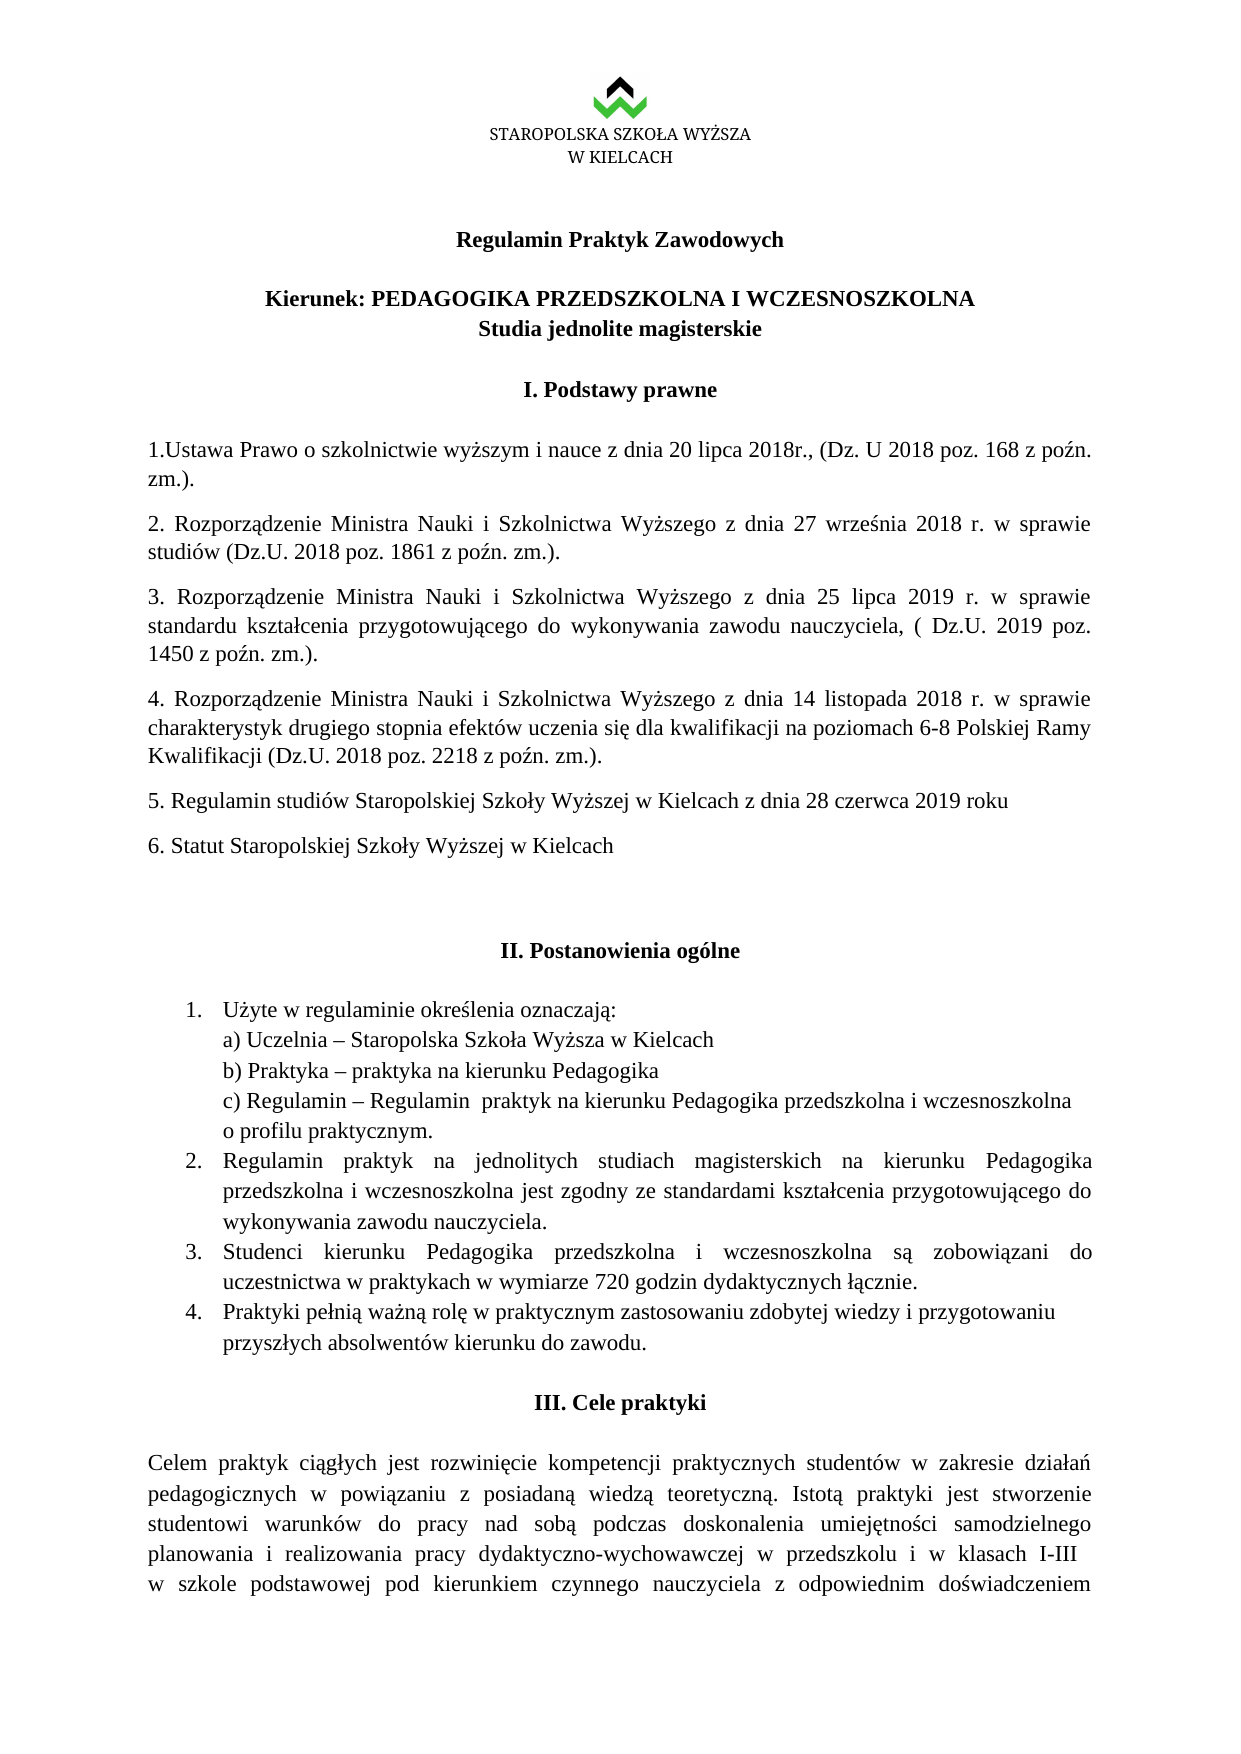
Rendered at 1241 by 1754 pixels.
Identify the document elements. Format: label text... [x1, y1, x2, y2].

text 6. Statut Staropolskiej Szkoły Wyższej w Kielcach [148, 832, 1093, 859]
picture [588, 73, 652, 123]
list Praktyki pełnią ważną rolę w praktycznym zastosowaniu zdobytej wiedzy i przygotowaniu przyszłych absolwentów kierunku do zawodu. [185, 1298, 1093, 1355]
text 2. Rozporządzenie Ministra Nauki i Szkolnictwa Wyższego z dnia 27 września 2018 r. w sprawie studiów (Dz.U. 2018 poz. 1861 z poźn. zm.). [148, 510, 1093, 564]
text III. Cele praktyki [148, 1389, 1093, 1415]
text II. Postanowienia ogólne [148, 937, 1093, 963]
text I. Podstawy prawne [148, 376, 1093, 402]
text 5. Regulamin studiów Staropolskiej Szkoły Wyższej w Kielcach z dnia 28 czerwca 2019 roku [148, 787, 1093, 814]
text 3. Rozporządzenie Ministra Nauki i Szkolnictwa Wyższego z dnia 25 lipca 2019 r. w sprawie standardu kształcenia przygotowującego do wykonywania zawodu nauczyciela, ( Dz.U. 2019 poz. 1450 z poźn. zm.). [148, 583, 1093, 667]
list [148, 1449, 1093, 1597]
list Regulamin praktyk na jednolitych studiach magisterskich na kierunku Pedagogika przedszkolna i wczesnoszkolna jest zgodny ze standardami kształcenia przygotowującego do wykonywania zawodu nauczyciela. [185, 1147, 1093, 1234]
list Studenci kierunku Pedagogika przedszkolna i wczesnoszkolna są zobowiązani do uczestnictwa w praktykach w wymiarze 720 godzin dydaktycznych łącznie. [185, 1238, 1093, 1294]
text Regulamin Praktyk Zawodowych [148, 226, 1093, 252]
text Kierunek: PEDAGOGIKA PRZEDSZKOLNA I WCZESNOSZKOLNA [148, 285, 1093, 312]
list Użyte w regulaminie określenia oznaczają: a) Uczelnia – Staropolska Szkoła Wyższa w Kielcach b) Praktyka – praktyka na kierunku Pedagogika c) Regulamin – Regulamin praktyk na kierunku Pedagogika przedszkolna i wczesnoszkolna o profilu praktycznym. [185, 996, 1093, 1143]
text Studia jednolite magisterskie [148, 315, 1093, 342]
text 4. Rozporządzenie Ministra Nauki i Szkolnictwa Wyższego z dnia 14 listopada 2018 r. w sprawie charakterystyk drugiego stopnia efektów uczenia się dla kwalifikacji na poziomach 6-8 Polskiej Ramy Kwalifikacji (Dz.U. 2018 poz. 2218 z poźn. zm.). [148, 685, 1093, 768]
text 1.Ustawa Prawo o szkolnictwie wyższym i nauce z dnia 20 lipca 2018r., (Dz. U 2018 poz. 168 z poźn. zm.). [148, 436, 1093, 491]
